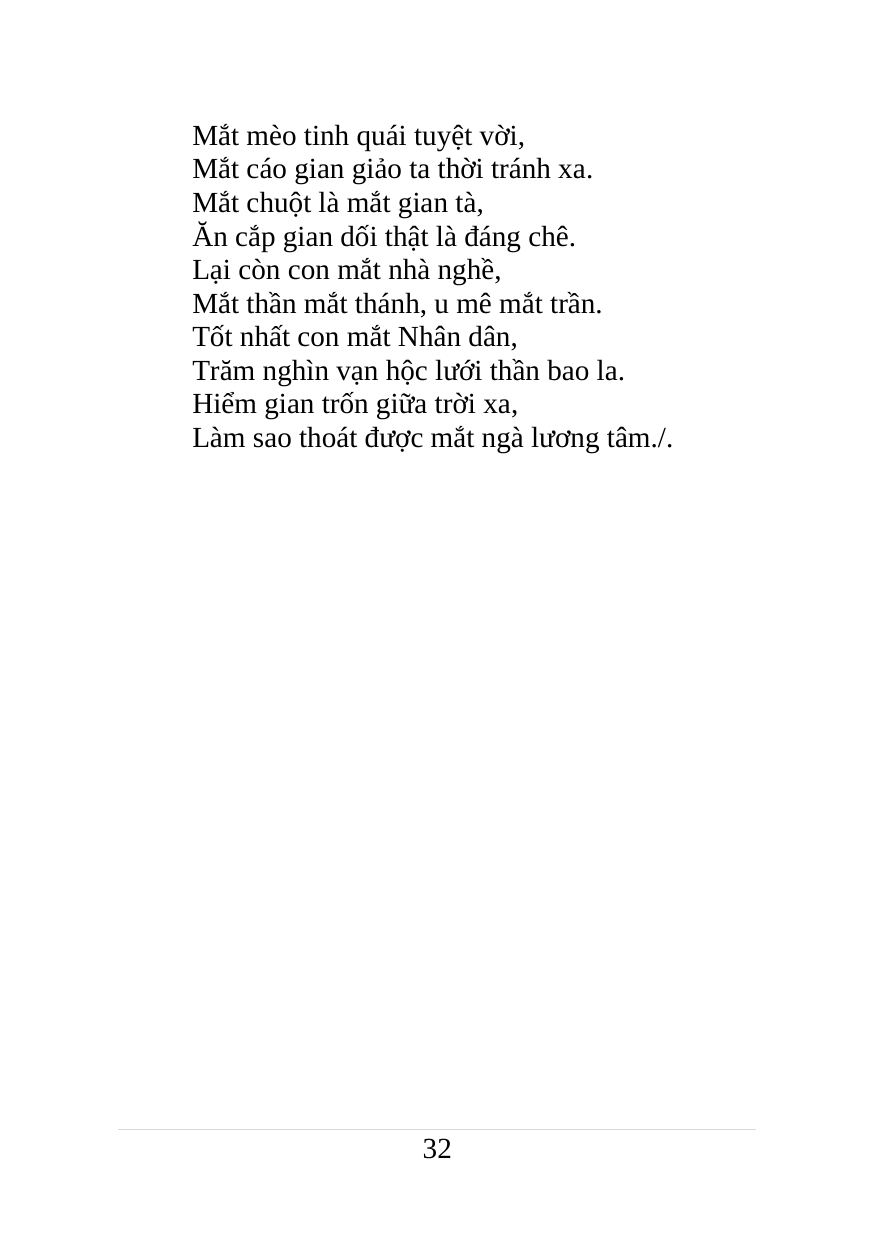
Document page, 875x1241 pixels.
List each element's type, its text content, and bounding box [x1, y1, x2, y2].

text Mắt mèo tinh quái tuyệt vời, [177, 118, 756, 152]
text Mắt chuột là mắt gian tà, [177, 185, 756, 219]
text Làm sao thoát được mắt ngà lương tâm./. [177, 420, 756, 453]
text Trăm nghìn vạn hộc lưới thần bao la. [177, 353, 756, 386]
text Hiểm gian trốn giữa trời xa, [177, 386, 756, 420]
text Mắt cáo gian giảo ta thời tránh xa. [177, 152, 756, 185]
text Mắt thần mắt thánh, u mê mắt trần. [177, 286, 756, 319]
text Tốt nhất con mắt Nhân dân, [177, 319, 756, 353]
text Lại còn con mắt nhà nghề, [177, 252, 756, 286]
text Ăn cắp gian dối thật là đáng chê. [177, 219, 756, 252]
